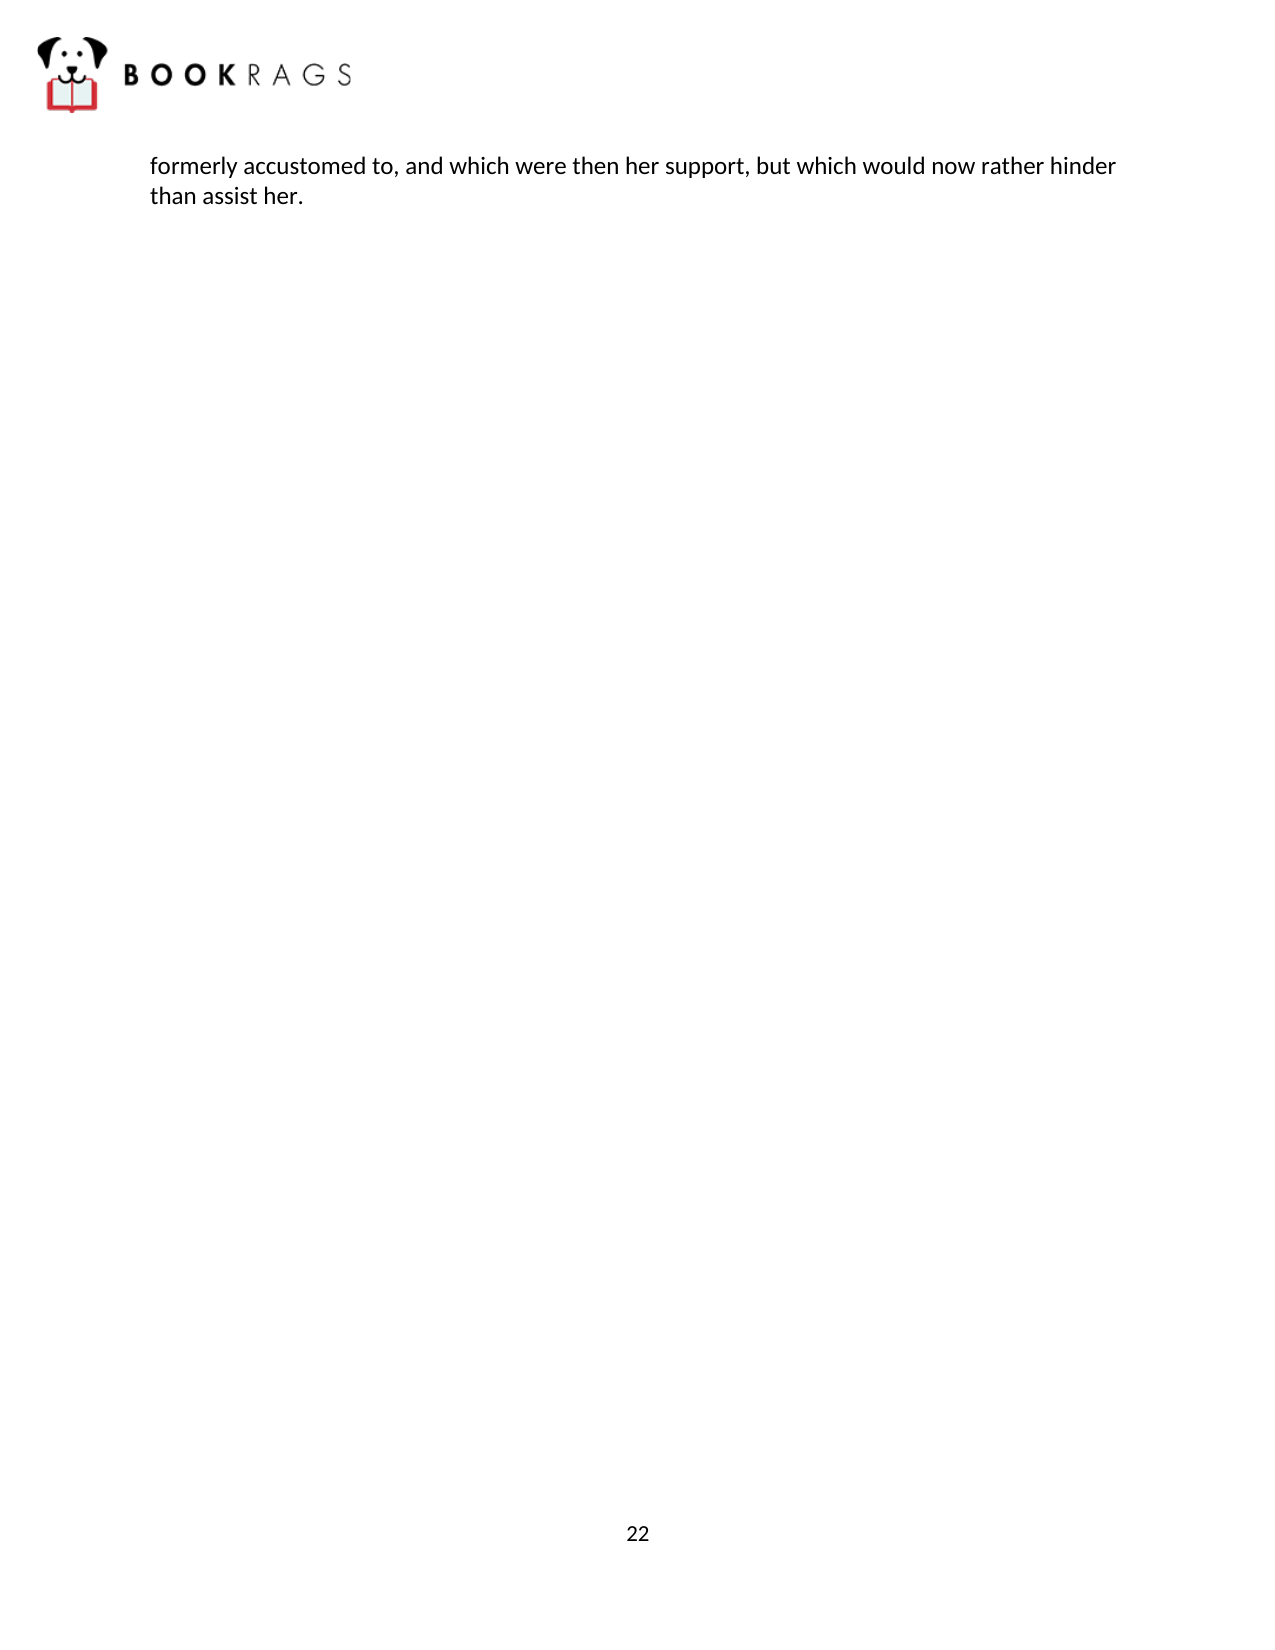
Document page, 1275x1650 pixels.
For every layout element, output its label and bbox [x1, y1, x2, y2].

picture [37, 37, 351, 113]
text [150, 150, 1125, 211]
